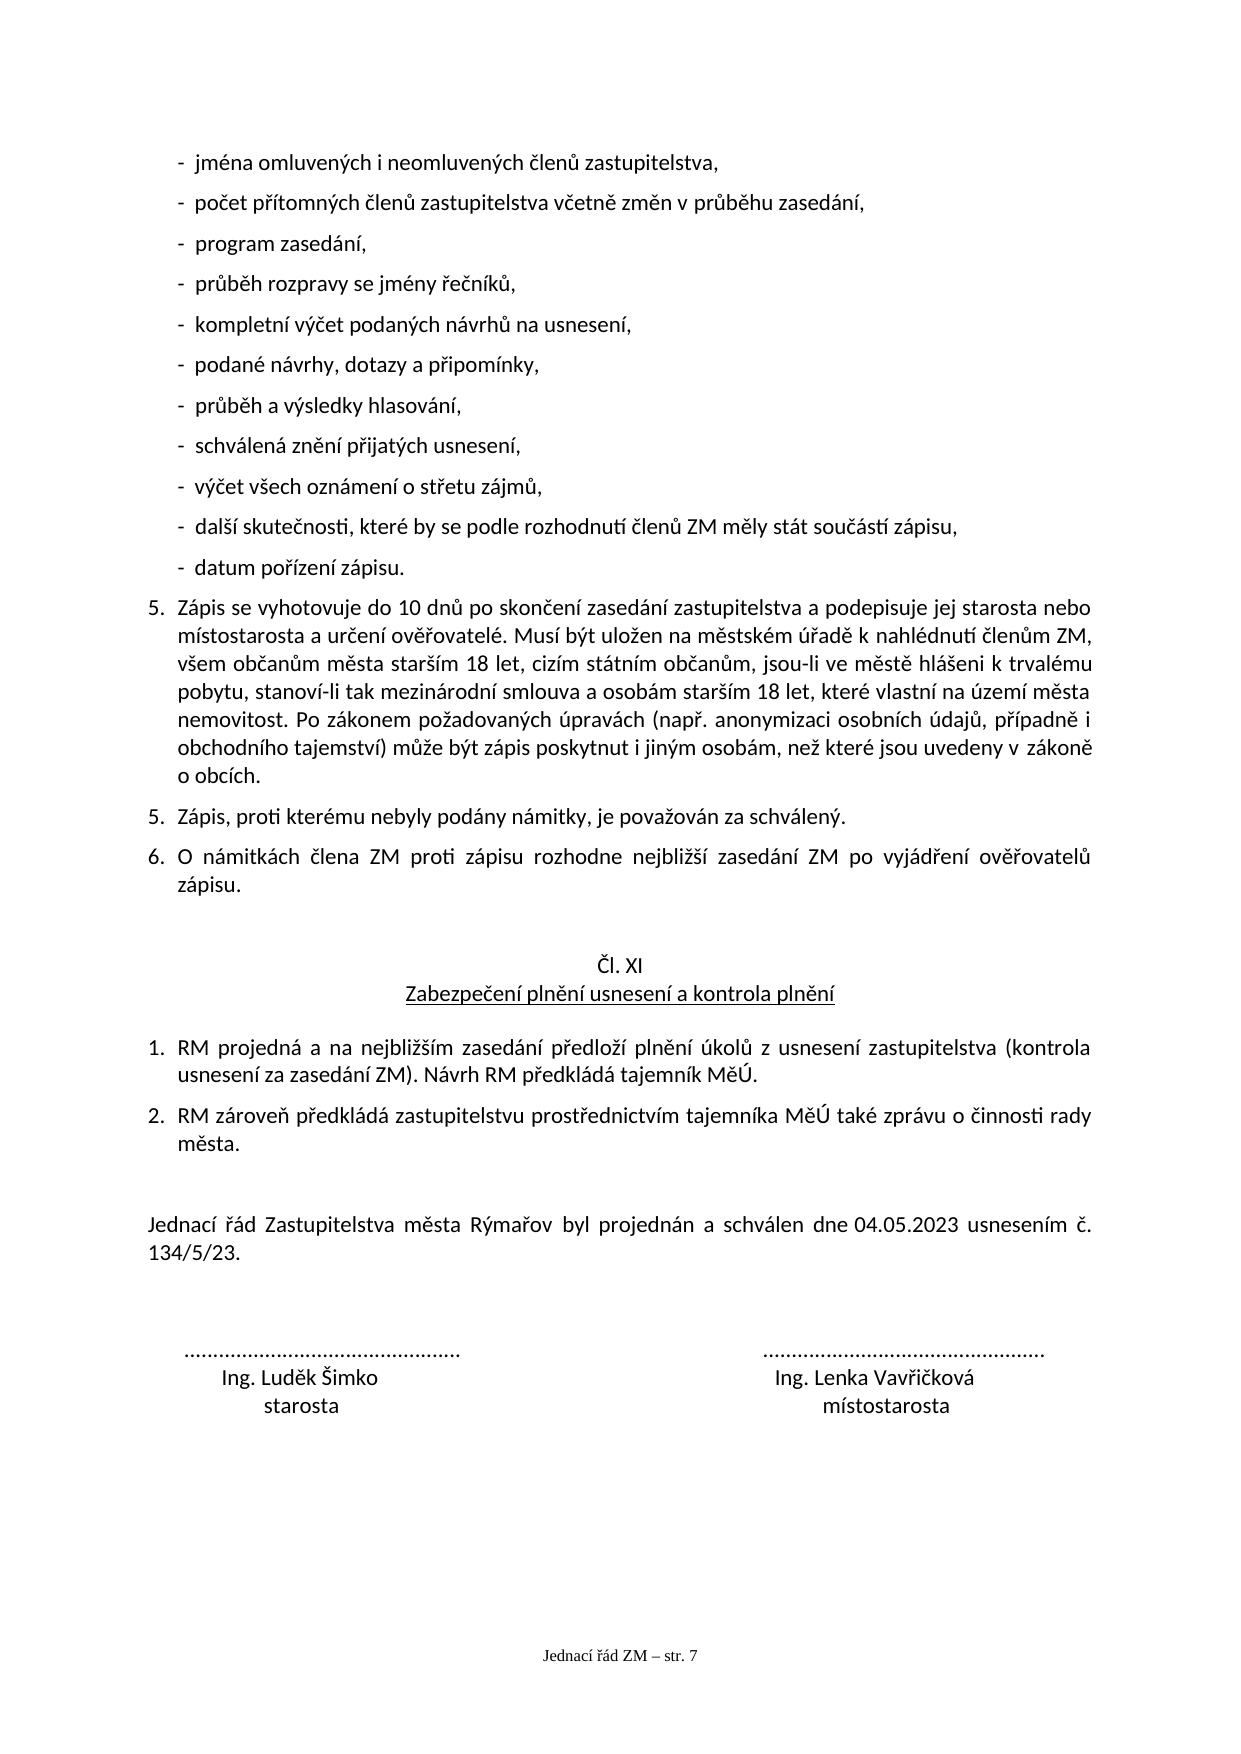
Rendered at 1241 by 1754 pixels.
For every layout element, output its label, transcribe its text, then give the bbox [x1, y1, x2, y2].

text - datum pořízení zápisu. [177, 553, 1093, 581]
text - kompletní výčet podaných návrhů na usnesení, [177, 310, 1093, 338]
text 1. RM projedná a na nejbližším zasedání předloží plnění úkolů z usnesení zastupitelstva (kontrola usnesení za zasedání ZM). Návrh RM předkládá tajemník MěÚ. [148, 1033, 1093, 1089]
text ................................................ ................................................. [148, 1335, 1093, 1363]
subtitle Zabezpečení plnění usnesení a kontrola plnění [148, 979, 1093, 1008]
text Jednací řád Zastupitelstva města Rýmařov byl projednán a schválen dne 04.05.2023 usnesením č. 134/5/23. [148, 1210, 1093, 1266]
text - schválená znění přijatých usnesení, [177, 431, 1093, 459]
text - počet přítomných členů zastupitelstva včetně změn v průběhu zasedání, [177, 188, 1093, 216]
text starosta místostarosta [223, 1391, 1093, 1419]
text 5. Zápis se vyhotovuje do 10 dnů po skončení zasedání zastupitelstva a podepisuje jej starosta nebo místostarosta a určení ověřovatelé. Musí být uložen na městském úřadě k nahlédnutí členům ZM, všem občanům města starším 18 let, cizím státním občanům, jsou-li ve městě hlášeni k trvalému pobytu, stanoví-li tak mezinárodní smlouva a osobám starším 18 let, které vlastní na území města nemovitost. Po zákonem požadovaných úpravách (např. anonymizaci osobních údajů, případně i obchodního tajemství) může být zápis poskytnut i jiným osobám, než které jsou uvedeny v zákoně o obcích. [148, 593, 1093, 789]
text - další skutečnosti, které by se podle rozhodnutí členů ZM měly stát součástí zápisu, [177, 512, 1093, 540]
text Ing. Luděk Šimko Ing. Lenka Vavřičková [148, 1363, 1093, 1391]
list Zápis, proti kterému nebyly podány námitky, je považován za schválený. [148, 802, 1093, 830]
text - jména omluvených i neomluvených členů zastupitelstva, [177, 148, 1093, 176]
text - průběh a výsledky hlasování, [177, 391, 1093, 419]
text Čl. XI [148, 952, 1093, 979]
text - program zasedání, [177, 229, 1093, 257]
text - průběh rozpravy se jmény řečníků, [177, 269, 1093, 297]
text - podané návrhy, dotazy a připomínky, [177, 350, 1093, 378]
list O námitkách člena ZM proti zápisu rozhodne nejbližší zasedání ZM po vyjádření ověřovatelů zápisu. [148, 842, 1093, 898]
text 2. RM zároveň předkládá zastupitelstvu prostřednictvím tajemníka MěÚ také zprávu o činnosti rady města. [148, 1101, 1093, 1157]
text - výčet všech oznámení o střetu zájmů, [177, 472, 1093, 500]
